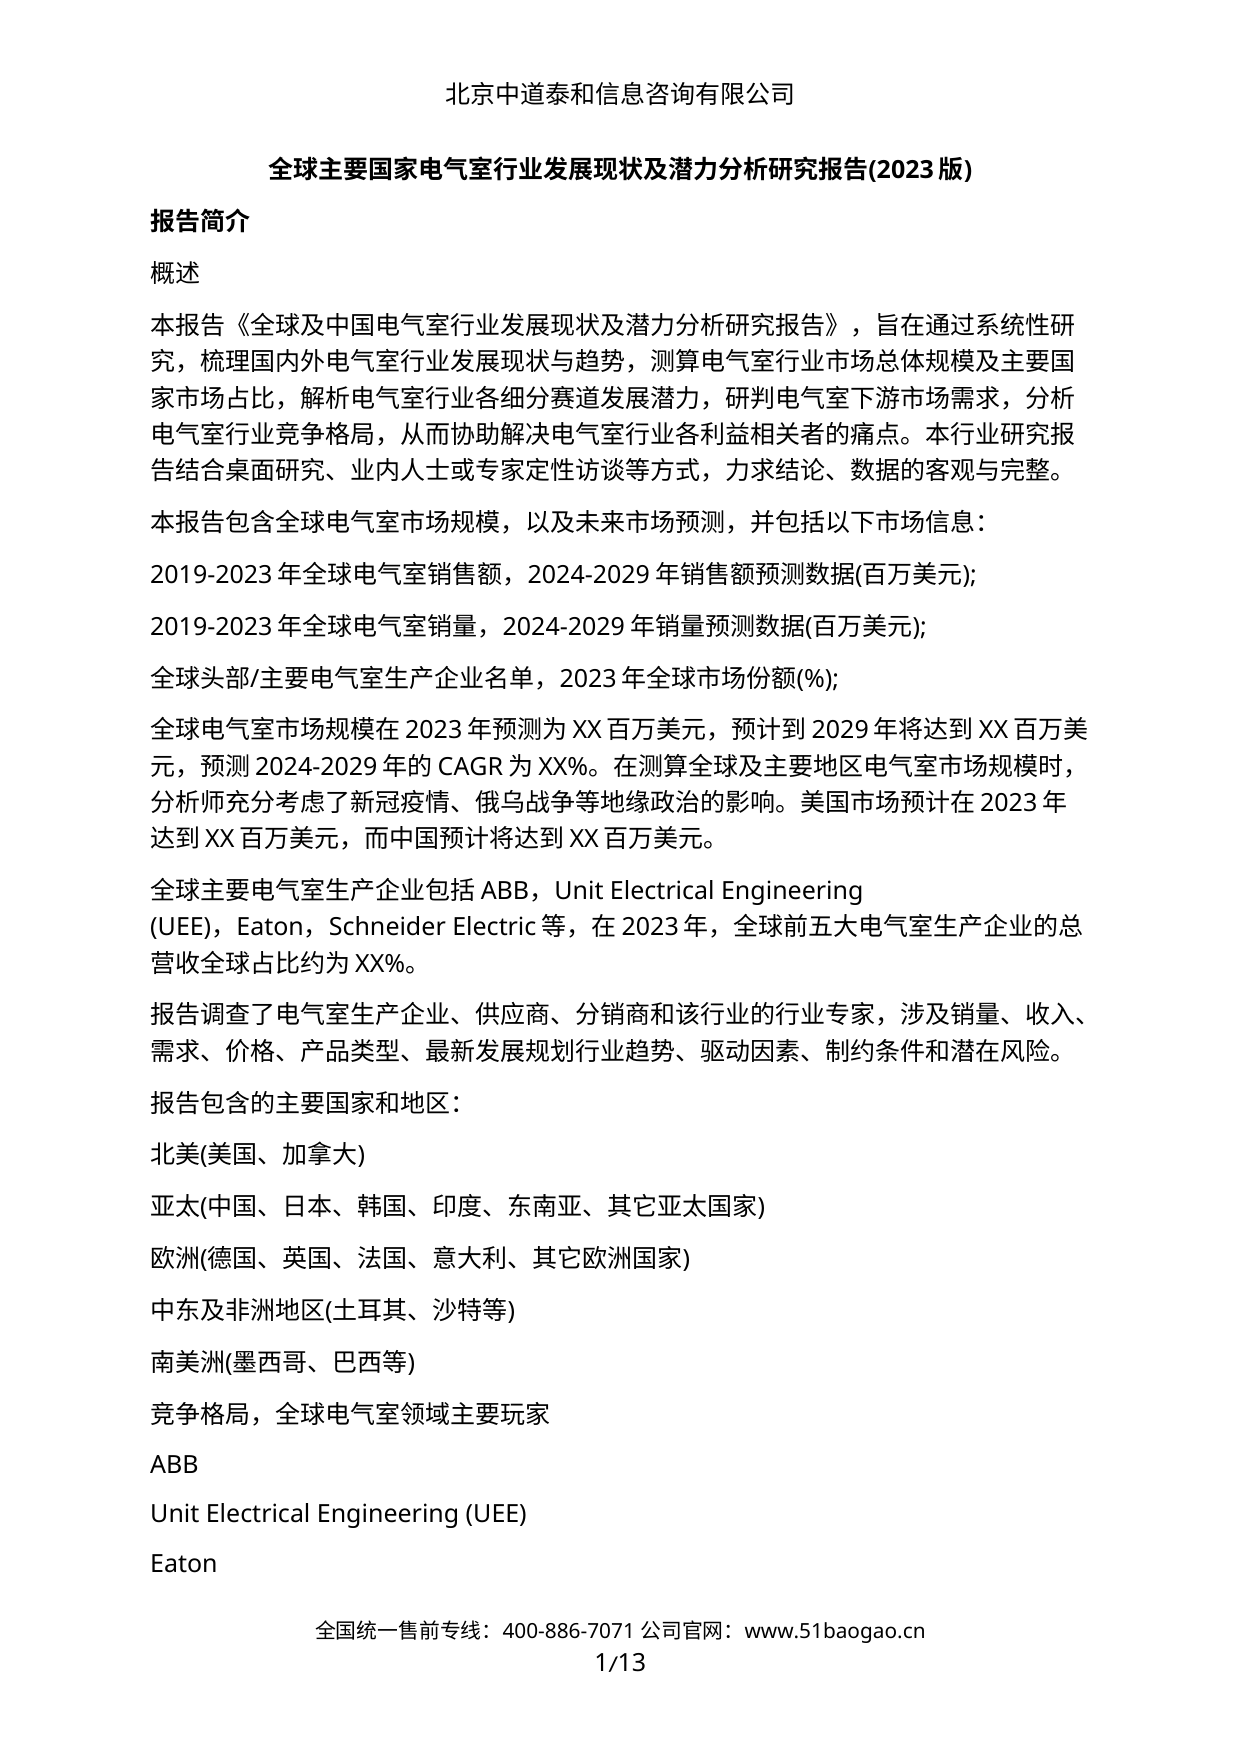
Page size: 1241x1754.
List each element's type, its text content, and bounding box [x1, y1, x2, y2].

text 本报告《全球及中国电气室行业发展现状及潜力分析研究报告》，旨在通过系统性研究，梳理国内外电气室行业发展现状与趋势，测算电气室行业市场总体规模及主要国家市场占比，解析电气室行业各细分赛道发展潜力，研判电气室下游市场需求，分析电气室行业竞争格局，从而协助解决电气室行业各利益相关者的痛点。本行业研究报告结合桌面研究、业内人士或专家定性访谈等方式，力求结论、数据的客观与完整。 [150, 306, 1090, 487]
text 南美洲(墨西哥、巴西等) [150, 1342, 1090, 1379]
text 全球头部/主要电气室生产企业名单，2023年全球市场份额(%); [150, 658, 1090, 694]
text 本报告包含全球电气室市场规模，以及未来市场预测，并包括以下市场信息： [150, 502, 1090, 539]
text 报告包含的主要国家和地区： [150, 1083, 1090, 1119]
text 报告调查了电气室生产企业、供应商、分销商和该行业的行业专家，涉及销量、收入、需求、价格、产品类型、最新发展规划行业趋势、驱动因素、制约条件和潜在风险。 [150, 995, 1090, 1067]
text 报告简介 [150, 202, 1090, 238]
text 全球电气室市场规模在2023年预测为XX百万美元，预计到2029年将达到XX百万美元，预测2024-2029年的CAGR为XX%。在测算全球及主要地区电气室市场规模时，分析师充分考虑了新冠疫情、俄乌战争等地缘政治的影响。美国市场预计在2023年达到XX百万美元，而中国预计将达到XX百万美元。 [150, 710, 1090, 855]
text 全球主要国家电气室行业发展现状及潜力分析研究报告(2023版) [150, 150, 1090, 186]
text 竞争格局，全球电气室领域主要玩家 [150, 1394, 1090, 1431]
text 全球主要电气室生产企业包括 ABB，Unit Electrical Engineering (UEE)，Eaton，Schneider Electric等，在2023年，全球前五大电气室生产企业的总营收全球占比约为XX%。 [150, 871, 1090, 979]
text 2019-2023年全球电气室销售额，2024-2029年销售额预测数据(百万美元); [150, 554, 1090, 591]
text Eaton [150, 1546, 1090, 1580]
text 亚太(中国、日本、韩国、印度、东南亚、其它亚太国家) [150, 1187, 1090, 1223]
text 2019-2023年全球电气室销量，2024-2029年销量预测数据(百万美元); [150, 606, 1090, 642]
text 中东及非洲地区(土耳其、沙特等) [150, 1291, 1090, 1327]
text 北美(美国、加拿大) [150, 1135, 1090, 1171]
text 欧洲(德国、英国、法国、意大利、其它欧洲国家) [150, 1239, 1090, 1275]
text ABB [150, 1446, 1090, 1480]
text 概述 [150, 254, 1090, 290]
text Unit Electrical Engineering (UEE) [150, 1496, 1090, 1530]
